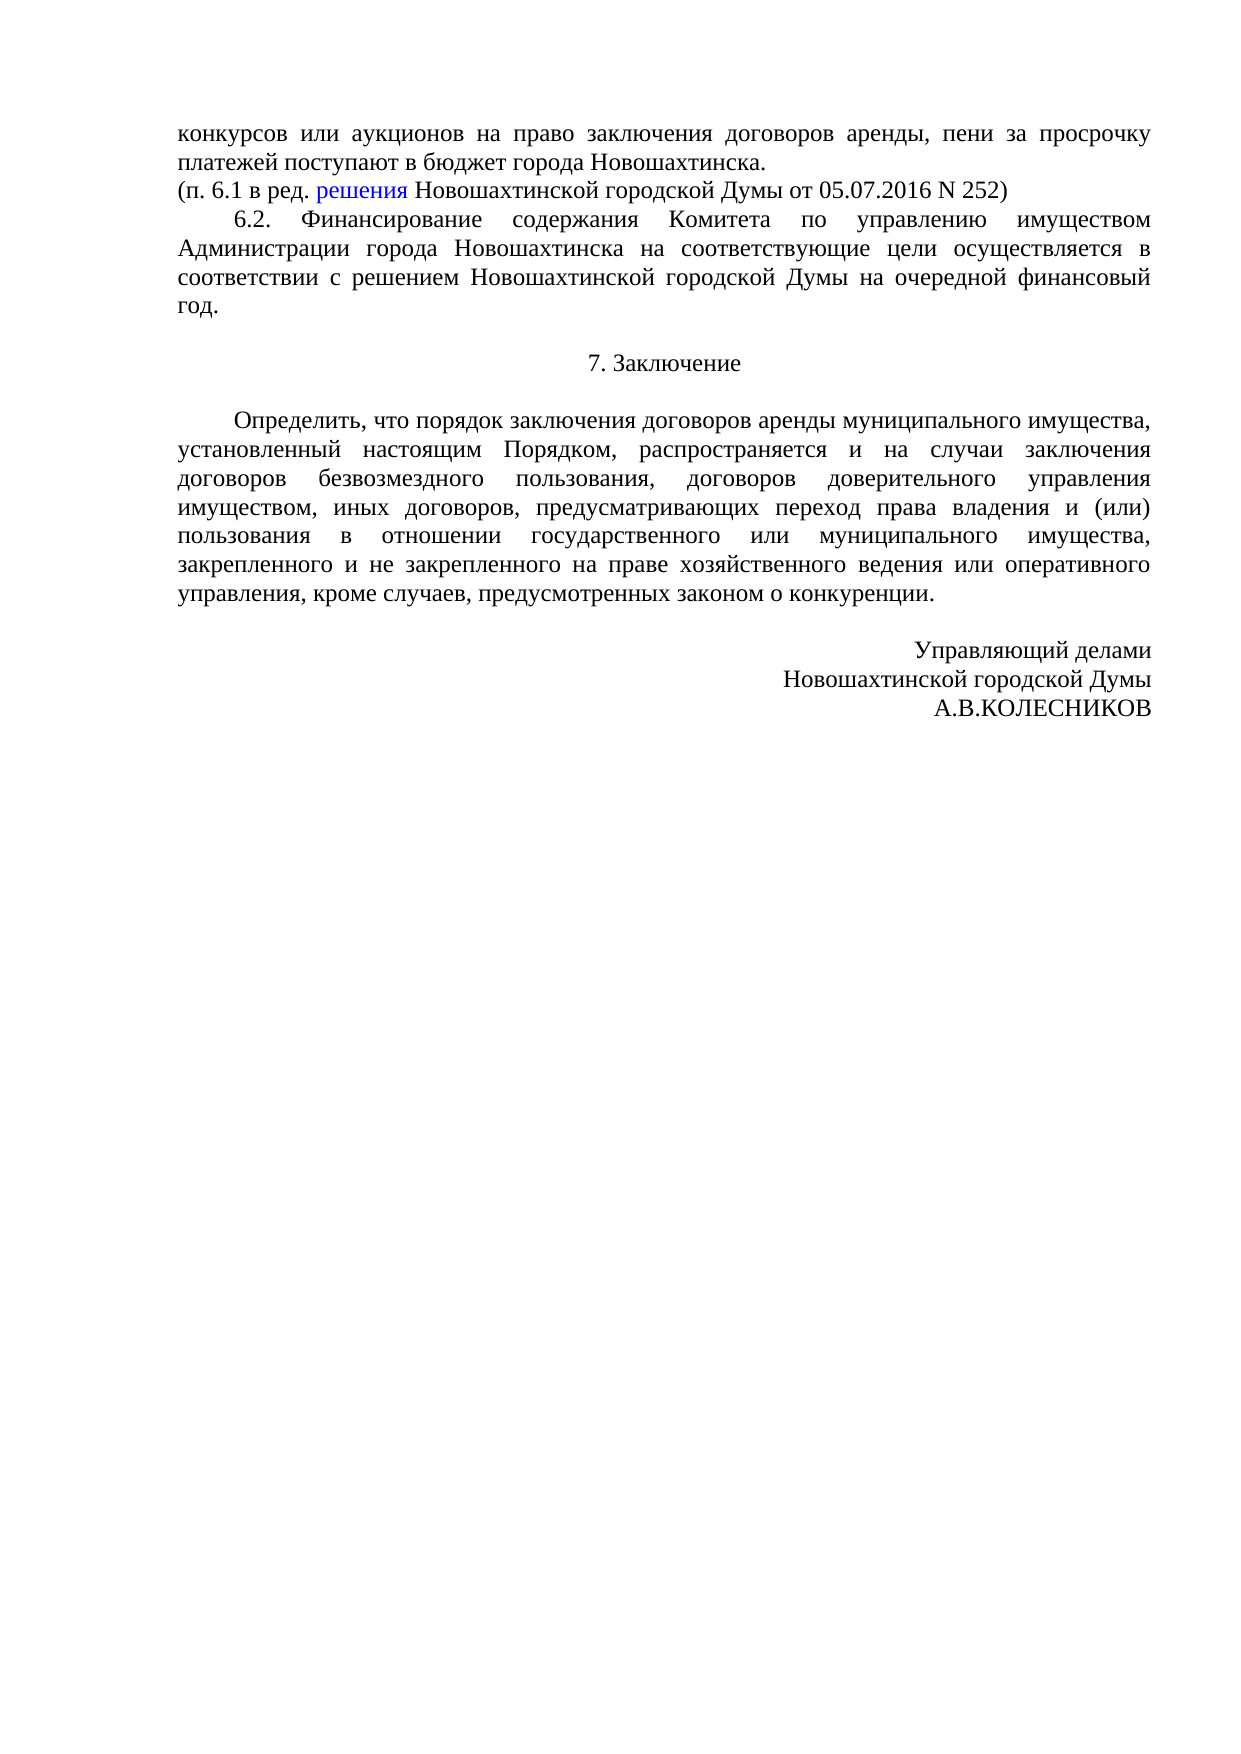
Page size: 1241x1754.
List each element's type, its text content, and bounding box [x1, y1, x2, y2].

text Новошахтинской городской Думы [177, 664, 1152, 693]
text (п. 6.1 в ред. решения Новошахтинской городской Думы от 05.07.2016 N 252) [177, 176, 1152, 204]
text 7. Заключение [177, 348, 1152, 377]
text 6.2. Финансирование содержания Комитета по управлению имуществом Администрации города Новошахтинска на соответствующие цели осуществляется в соответствии с решением Новошахтинской городской Думы на очередной финансовый год. [177, 204, 1152, 319]
text А.В.КОЛЕСНИКОВ [177, 693, 1152, 722]
text Определить, что порядок заключения договоров аренды муниципального имущества, установленный настоящим Порядком, распространяется и на случаи заключения договоров безвозмездного пользования, договоров доверительного управления имуществом, иных договоров, предусматривающих переход права владения и (или) пользования в отношении государственного или муниципального имущества, закрепленного и не закрепленного на праве хозяйственного ведения или оперативного управления, кроме случаев, предусмотренных законом о конкуренции. [177, 406, 1152, 607]
text Управляющий делами [177, 636, 1152, 664]
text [177, 118, 1152, 176]
